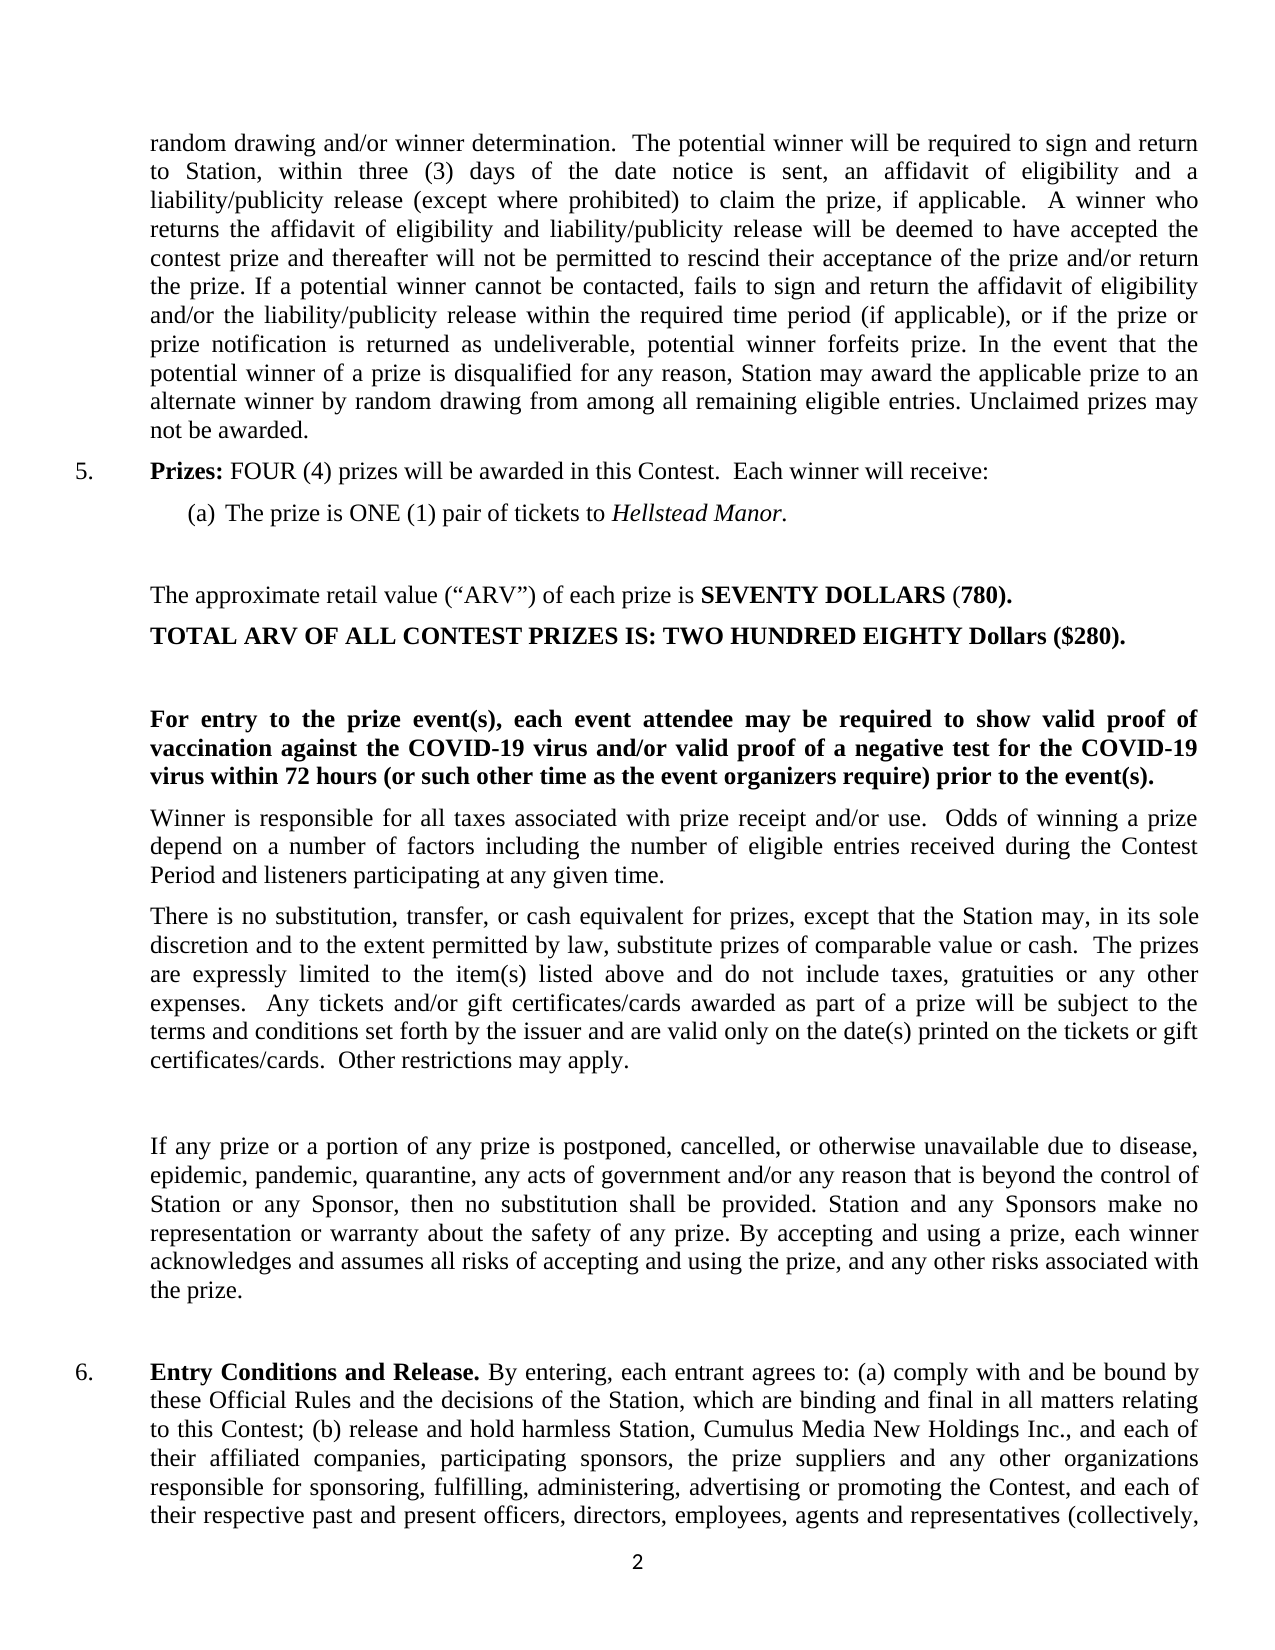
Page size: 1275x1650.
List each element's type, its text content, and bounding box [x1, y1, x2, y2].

text If any prize or a portion of any prize is postponed, cancelled, or otherwise unavailable due to disease, epidemic, pandemic, quarantine, any acts of government and/or any reason that is beyond the control of Station or any Sponsor, then no substitution shall be provided. Station and any Sponsors make no representation or warranty about the safety of any prize. By accepting and using a prize, each winner acknowledges and assumes all risks of accepting and using the prize, and any other risks associated with the prize. [150, 1131, 1200, 1304]
text TOTAL ARV OF ALL CONTEST PRIZES IS: TWO HUNDRED EIGHTY Dollars ($280). [150, 621, 1200, 650]
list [75, 1357, 1200, 1529]
list The prize is ONE (1) pair of tickets to Hellstead Manor. [187, 498, 1200, 526]
text The approximate retail value (“ARV”) of each prize is SEVENTY DOLLARS (780). [150, 580, 1200, 609]
text For entry to the prize event(s), each event attendee may be required to show valid proof of vaccination against the COVID-19 virus and/or valid proof of a negative test for the COVID-19 virus within 72 hours (or such other time as the event organizers require) prior to the event(s). [150, 704, 1200, 790]
text Winner is responsible for all taxes associated with prize receipt and/or use. Odds of winning a prize depend on a number of factors including the number of eligible entries received during the Contest Period and listeners participating at any given time. [150, 803, 1200, 889]
text There is no substitution, transfer, or cash equivalent for prizes, except that the Station may, in its sole discretion and to the extent permitted by law, substitute prizes of comparable value or cash. The prizes are expressly limited to the item(s) listed above and do not include taxes, gratuities or any other expenses. Any tickets and/or gift certificates/cards awarded as part of a prize will be subject to the terms and conditions set forth by the issuer and are valid only on the date(s) printed on the tickets or gift certificates/cards. Other restrictions may apply. [150, 901, 1200, 1074]
list Prizes: FOUR (4) prizes will be awarded in this Contest. Each winner will receive: [75, 456, 1200, 485]
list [75, 128, 1200, 444]
